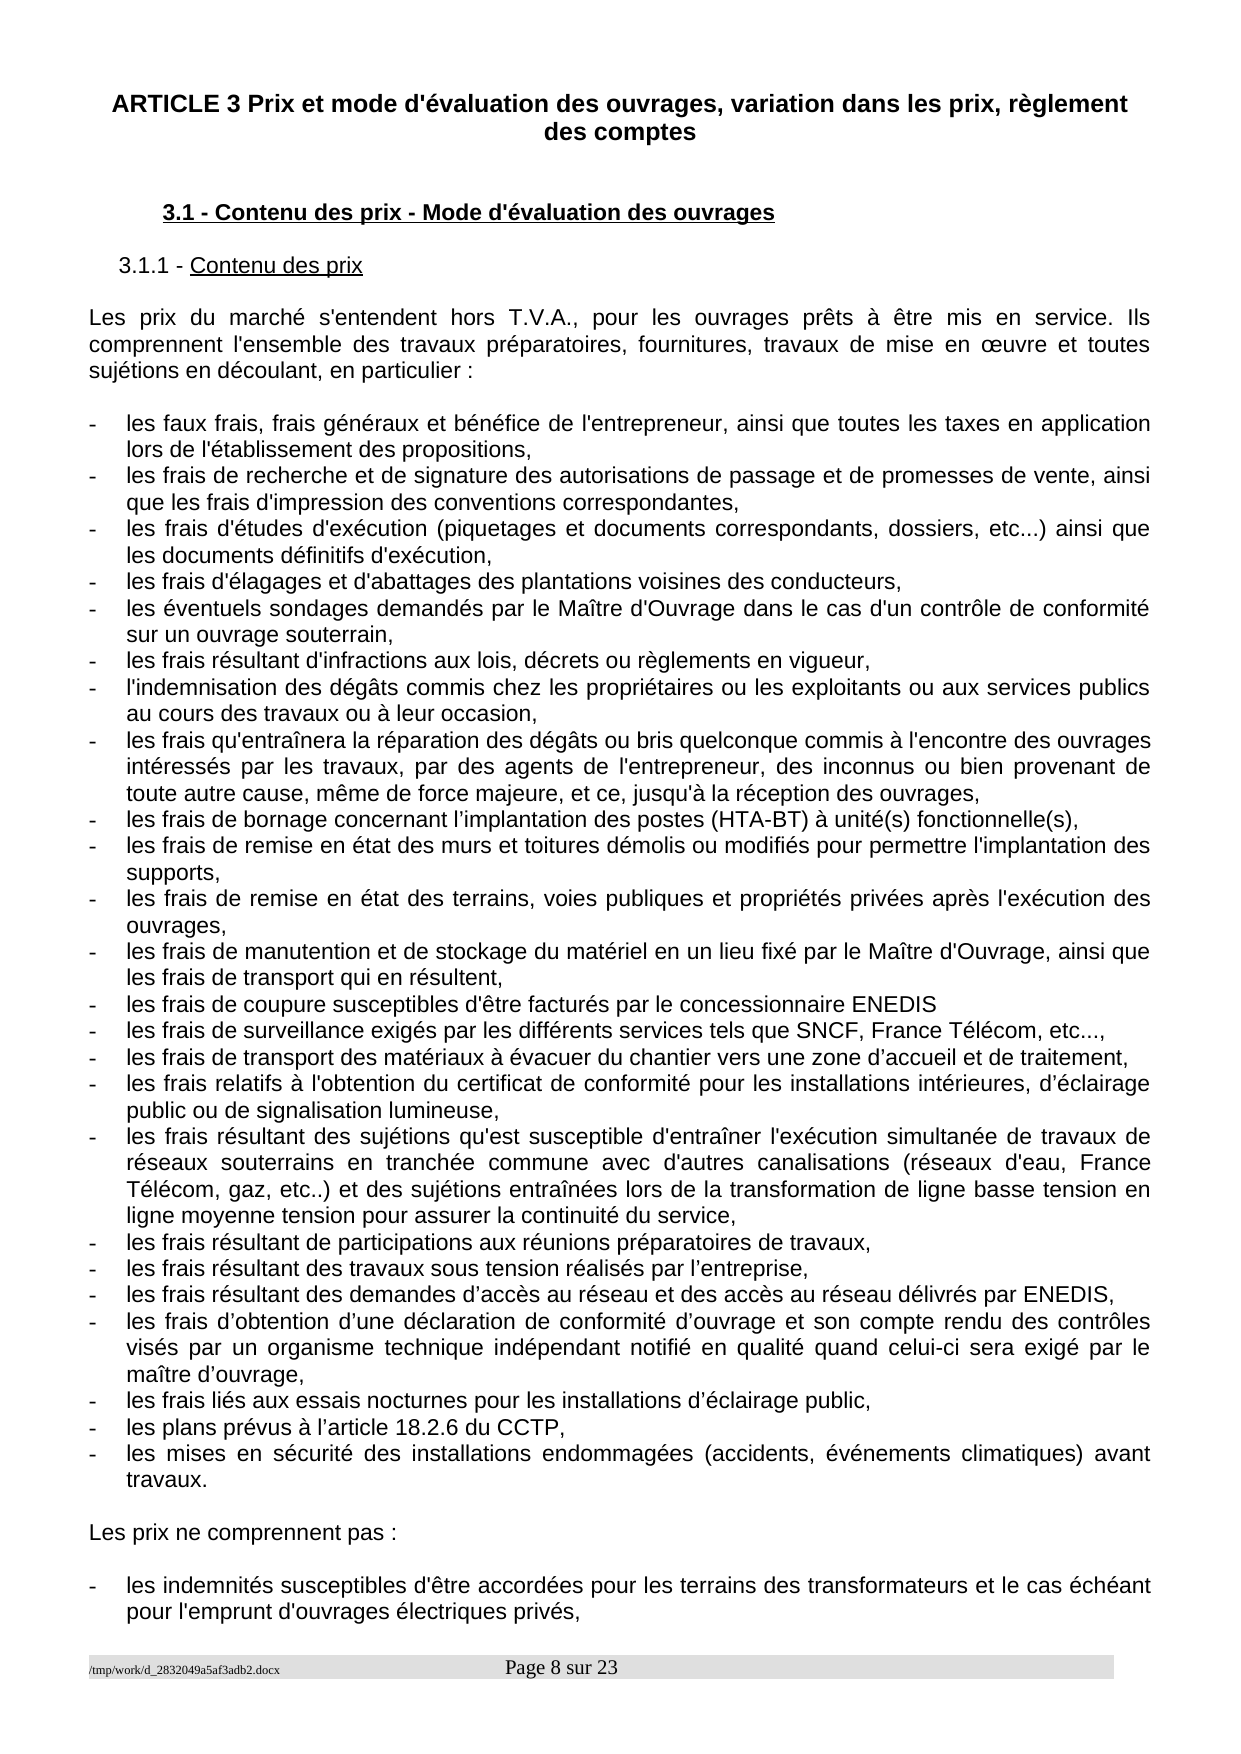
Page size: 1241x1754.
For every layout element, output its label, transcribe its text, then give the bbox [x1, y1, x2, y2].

list les mises en sécurité des installations endommagées (accidents, événements climatiques) avant travaux. [89, 1440, 1152, 1493]
text Les prix du marché s'entendent hors T.V.A., pour les ouvrages prêts à être mis en service. Ils comprennent l'ensemble des travaux préparatoires, fournitures, travaux de mise en œuvre et toutes sujétions en découlant, en particulier : [89, 304, 1152, 383]
list les frais relatifs à l'obtention du certificat de conformité pour les installations intérieures, d’éclairage public ou de signalisation lumineuse, [89, 1070, 1152, 1123]
list les frais de recherche et de signature des autorisations de passage et de promesses de vente, ainsi que les frais d'impression des conventions correspondantes, [89, 462, 1152, 515]
subtitle ARTICLE 3 Prix et mode d'évaluation des ouvrages, variation dans les prix, règlement des comptes [89, 89, 1152, 146]
list les plans prévus à l’article 18.2.6 du CCTP, [89, 1413, 1152, 1440]
list les faux frais, frais généraux et bénéfice de l'entrepreneur, ainsi que toutes les taxes en application lors de l'établissement des propositions, [89, 410, 1152, 462]
list les frais d'élagages et d'abattages des plantations voisines des conducteurs, [89, 568, 1152, 594]
text Les prix ne comprennent pas : [89, 1519, 1152, 1545]
list les frais de surveillance exigés par les différents services tels que SNCF, France Télécom, etc..., [89, 1017, 1152, 1044]
list l'indemnisation des dégâts commis chez les propriétaires ou les exploitants ou aux services publics au cours des travaux ou à leur occasion, [89, 674, 1152, 727]
subtitle 3.1 - Contenu des prix - Mode d'évaluation des ouvrages [162, 199, 1152, 225]
subtitle 3.1.1 - Contenu des prix [118, 252, 1152, 278]
list les frais résultant de participations aux réunions préparatoires de travaux, [89, 1228, 1152, 1255]
list les frais résultant des demandes d’accès au réseau et des accès au réseau délivrés par ENEDIS, [89, 1281, 1152, 1308]
list les frais d'études d'exécution (piquetages et documents correspondants, dossiers, etc...) ainsi que les documents définitifs d'exécution, [89, 515, 1152, 568]
list les frais de bornage concernant l’implantation des postes (HTA-BT) à unité(s) fonctionnelle(s), [89, 806, 1152, 832]
list les frais résultant d'infractions aux lois, décrets ou règlements en vigueur, [89, 647, 1152, 674]
list les frais liés aux essais nocturnes pour les installations d’éclairage public, [89, 1387, 1152, 1413]
list les frais de transport des matériaux à évacuer du chantier vers une zone d’accueil et de traitement, [89, 1044, 1152, 1070]
list les frais qu'entraînera la réparation des dégâts ou bris quelconque commis à l'encontre des ouvrages intéressés par les travaux, par des agents de l'entrepreneur, des inconnus ou bien provenant de toute autre cause, même de force majeure, et ce, jusqu'à la réception des ouvrages, [89, 727, 1152, 806]
list les frais de remise en état des terrains, voies publiques et propriétés privées après l'exécution des ouvrages, [89, 885, 1152, 938]
list les éventuels sondages demandés par le Maître d'Ouvrage dans le cas d'un contrôle de conformité sur un ouvrage souterrain, [89, 594, 1152, 647]
list les indemnités susceptibles d'être accordées pour les terrains des transformateurs et le cas échéant pour l'emprunt d'ouvrages électriques privés, [89, 1572, 1152, 1624]
list les frais de coupure susceptibles d'être facturés par le concessionnaire ENEDIS [89, 991, 1152, 1017]
list les frais de manutention et de stockage du matériel en un lieu fixé par le Maître d'Ouvrage, ainsi que les frais de transport qui en résultent, [89, 938, 1152, 991]
list les frais de remise en état des murs et toitures démolis ou modifiés pour permettre l'implantation des supports, [89, 832, 1152, 885]
list les frais résultant des travaux sous tension réalisés par l’entreprise, [89, 1255, 1152, 1281]
list les frais résultant des sujétions qu'est susceptible d'entraîner l'exécution simultanée de travaux de réseaux souterrains en tranchée commune avec d'autres canalisations (réseaux d'eau, France Télécom, gaz, etc..) et des sujétions entraînées lors de la transformation de ligne basse tension en ligne moyenne tension pour assurer la continuité du service, [89, 1123, 1152, 1228]
list les frais d’obtention d’une déclaration de conformité d’ouvrage et son compte rendu des contrôles visés par un organisme technique indépendant notifié en qualité quand celui-ci sera exigé par le maître d’ouvrage, [89, 1308, 1152, 1387]
